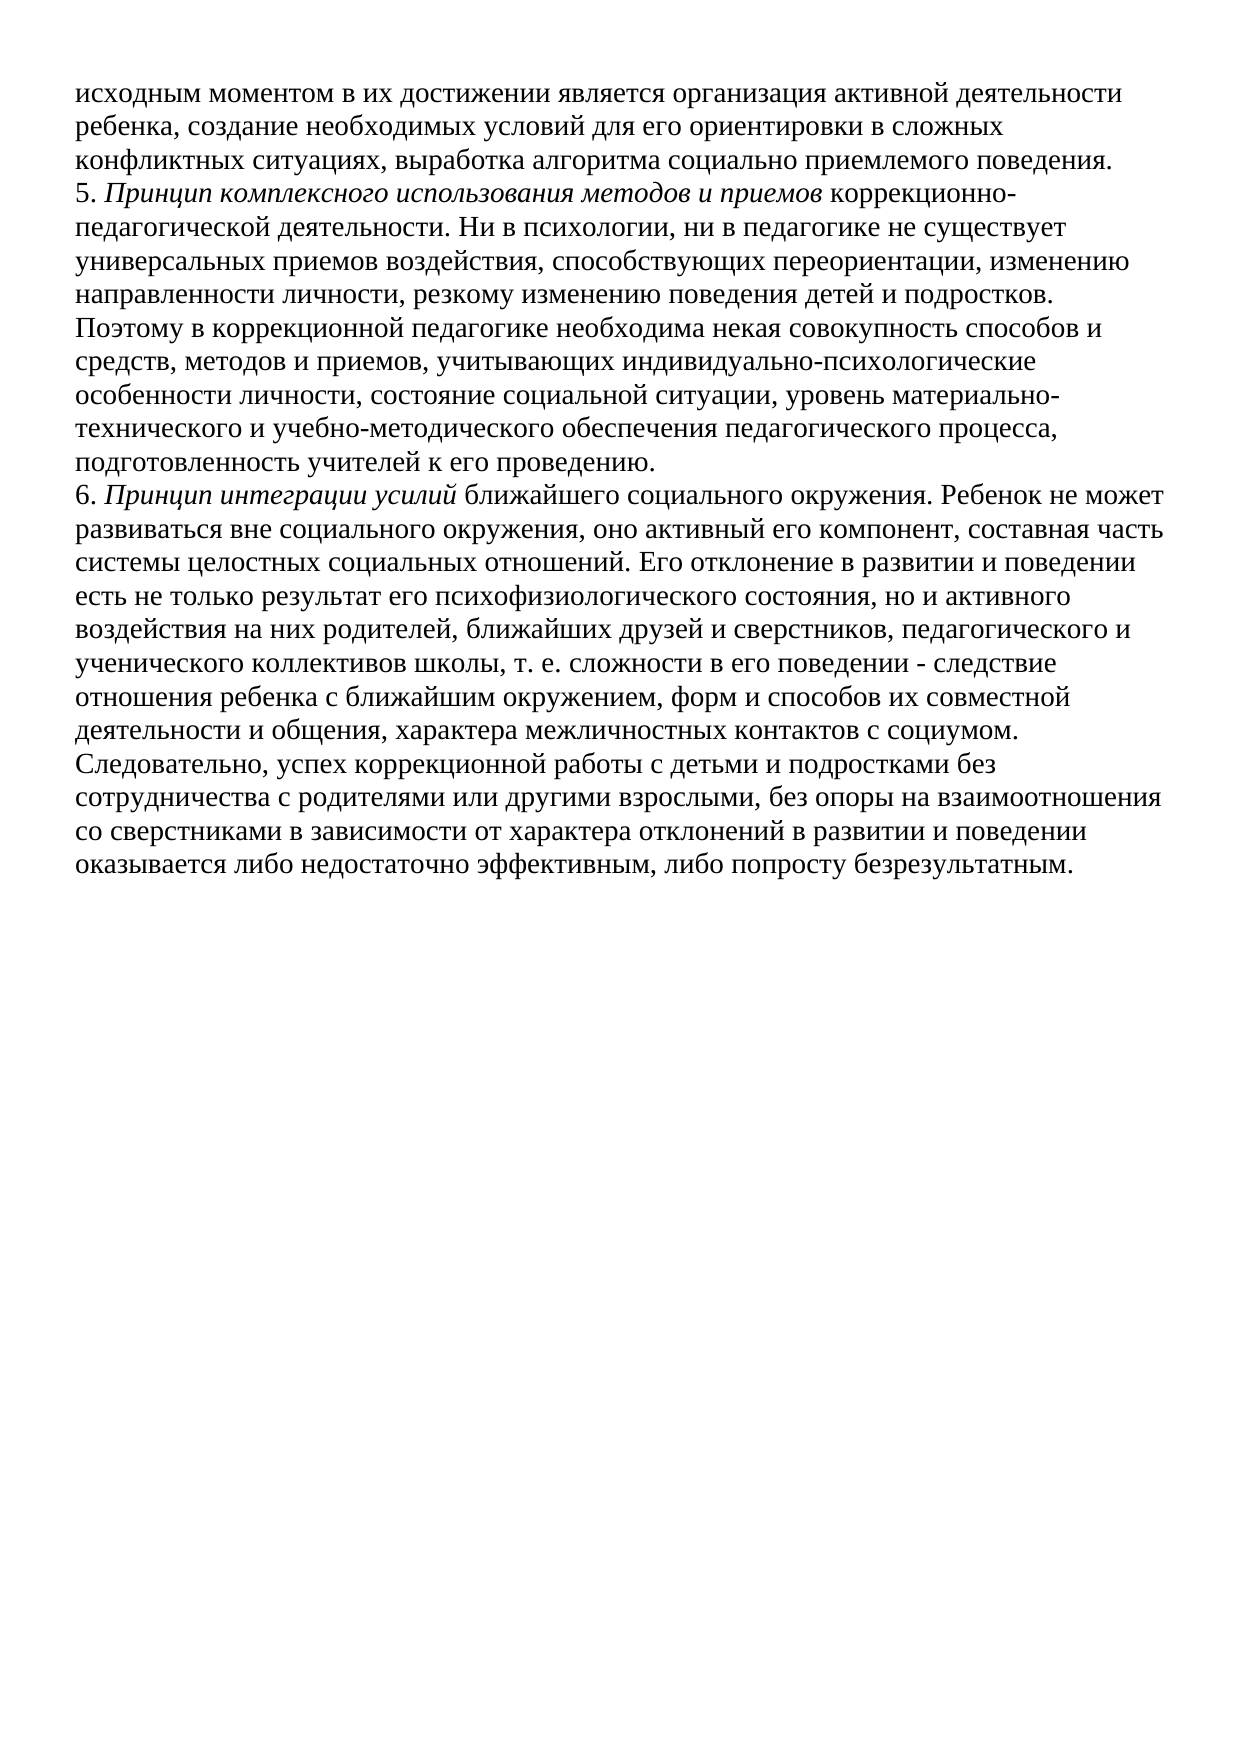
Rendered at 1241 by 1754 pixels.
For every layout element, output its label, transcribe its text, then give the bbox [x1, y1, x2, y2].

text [75, 75, 1165, 176]
text 6. Принцип интеграции усилий ближайшего социального окружения. Ребенок не может развиваться вне социального окружения, оно активный его компонент, составная часть системы целостных социальных отношений. Его отклонение в развитии и поведении есть не только результат его психофизиологического состояния, но и активного воздействия на них родителей, ближайших друзей и сверстников, педагогического и ученического коллективов школы, т. е. сложности в его поведении - следствие отношения ребенка с ближайшим окружением, форм и способов их совместной деятельности и общения, характера межличностных контактов с социумом. Следовательно, успех коррекционной работы с детьми и подростками без сотрудничества с родителями или другими взрослыми, без опоры на взаимоотношения со сверстниками в зависимости от характера отклонений в развитии и поведении оказывается либо недостаточно эффективным, либо попросту безрезультатным. [75, 477, 1165, 880]
text 5. Принцип комплексного использования методов и приемов коррекционно-педагогической деятельности. Ни в психологии, ни в педагогике не существует универсальных приемов воздействия, способствующих переориентации, изменению направленности личности, резкому изменению поведения детей и подростков. Поэтому в коррекционной педагогике необходима некая совокупность способов и средств, методов и приемов, учитывающих индивидуально-психологические особенности личности, состояние социальной ситуации, уровень материально-технического и учебно-методического обеспечения педагогического процесса, подготовленность учителей к его проведению. [75, 176, 1165, 477]
